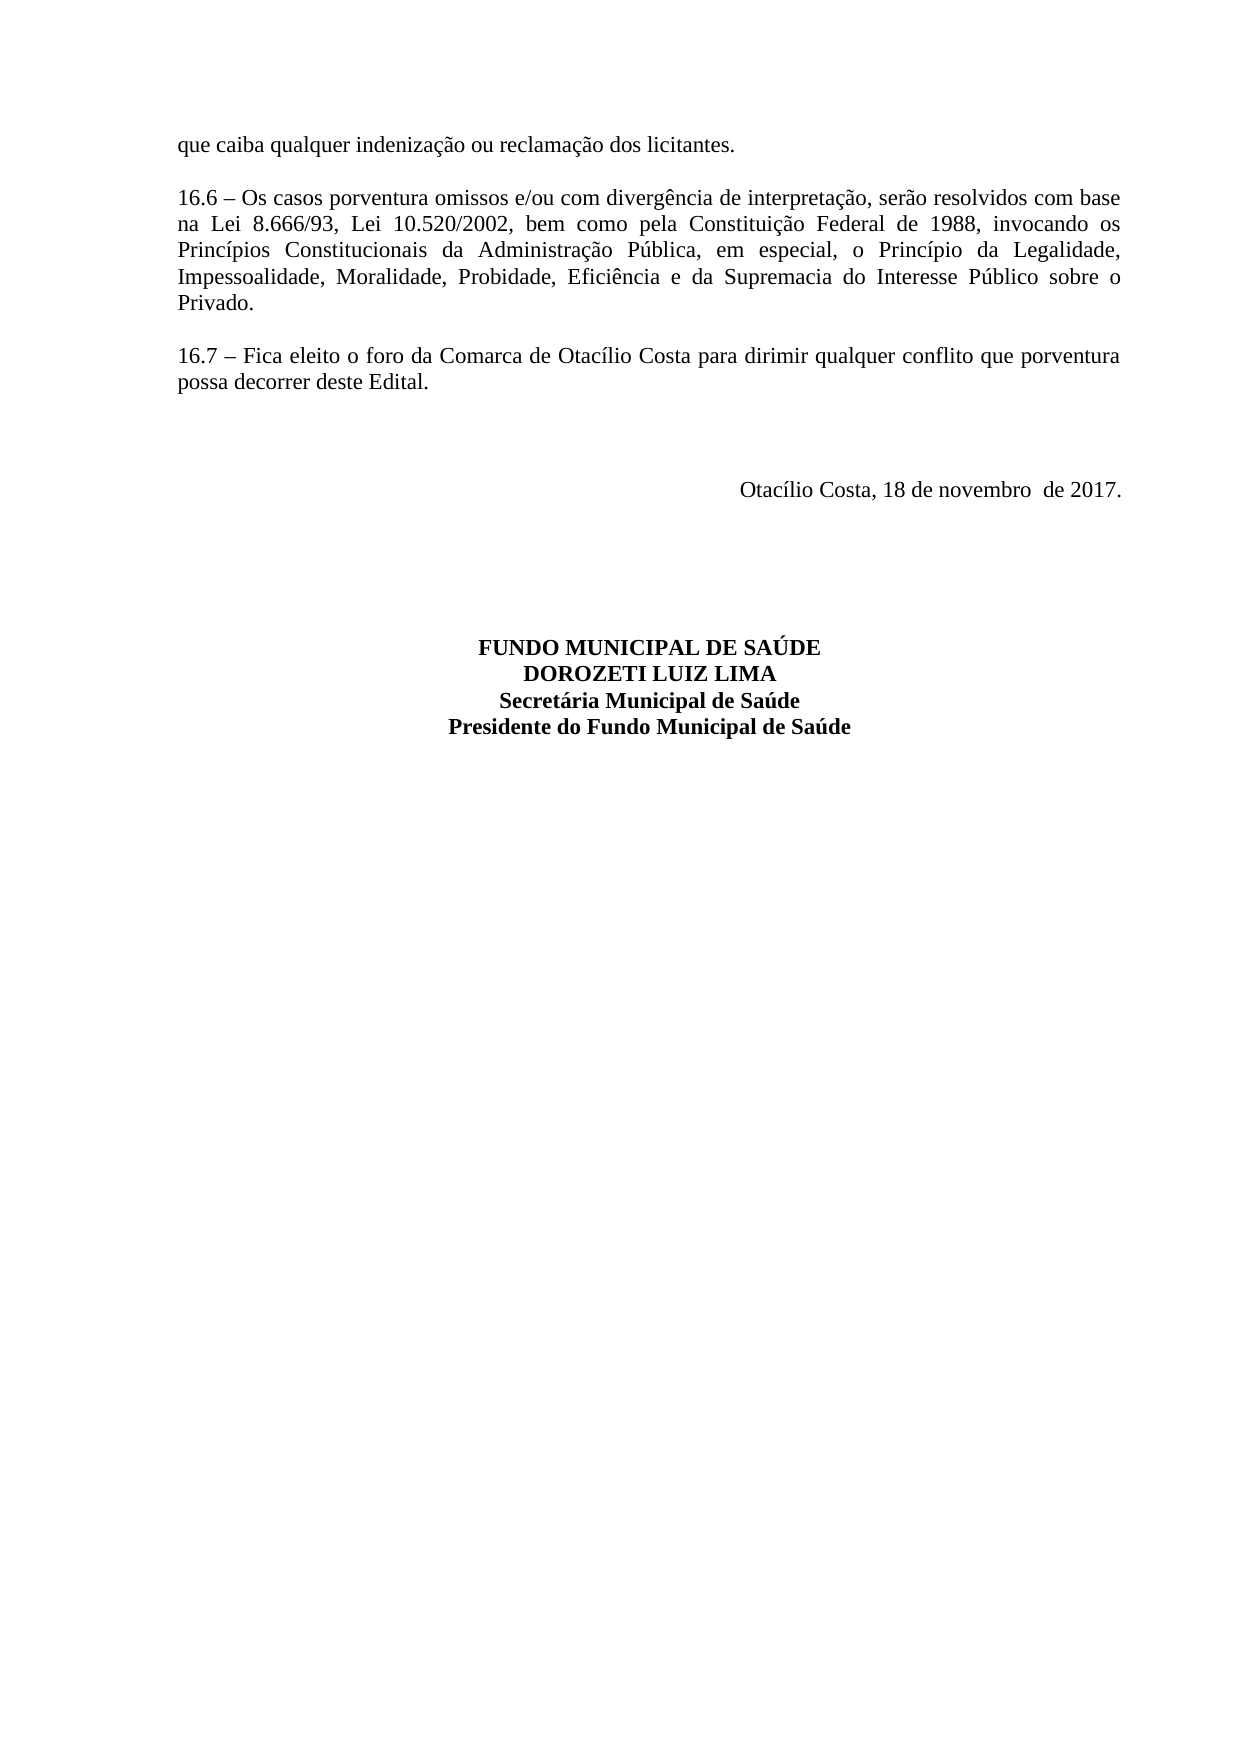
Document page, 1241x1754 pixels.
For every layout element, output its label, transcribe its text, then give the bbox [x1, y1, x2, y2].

text Presidente do Fundo Municipal de Saúde [177, 713, 1122, 739]
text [177, 131, 1122, 157]
text Secretária Municipal de Saúde [177, 687, 1122, 713]
text FUNDO MUNICIPAL DE SAÚDE [177, 634, 1122, 661]
text Otacílio Costa, 18 de novembro de 2017. [177, 476, 1122, 502]
text 16.6 – Os casos porventura omissos e/ou com divergência de interpretação, serão resolvidos com base na Lei 8.666/93, Lei 10.520/2002, bem como pela Constituição Federal de 1988, invocando os Princípios Constitucionais da Administração Pública, em especial, o Princípio da Legalidade, Impessoalidade, Moralidade, Probidade, Eficiência e da Supremacia do Interesse Público sobre o Privado. [177, 184, 1122, 316]
text DOROZETI LUIZ LIMA [177, 661, 1122, 687]
text 16.7 – Fica eleito o foro da Comarca de Otacílio Costa para dirimir qualquer conflito que porventura possa decorrer deste Edital. [177, 342, 1122, 394]
